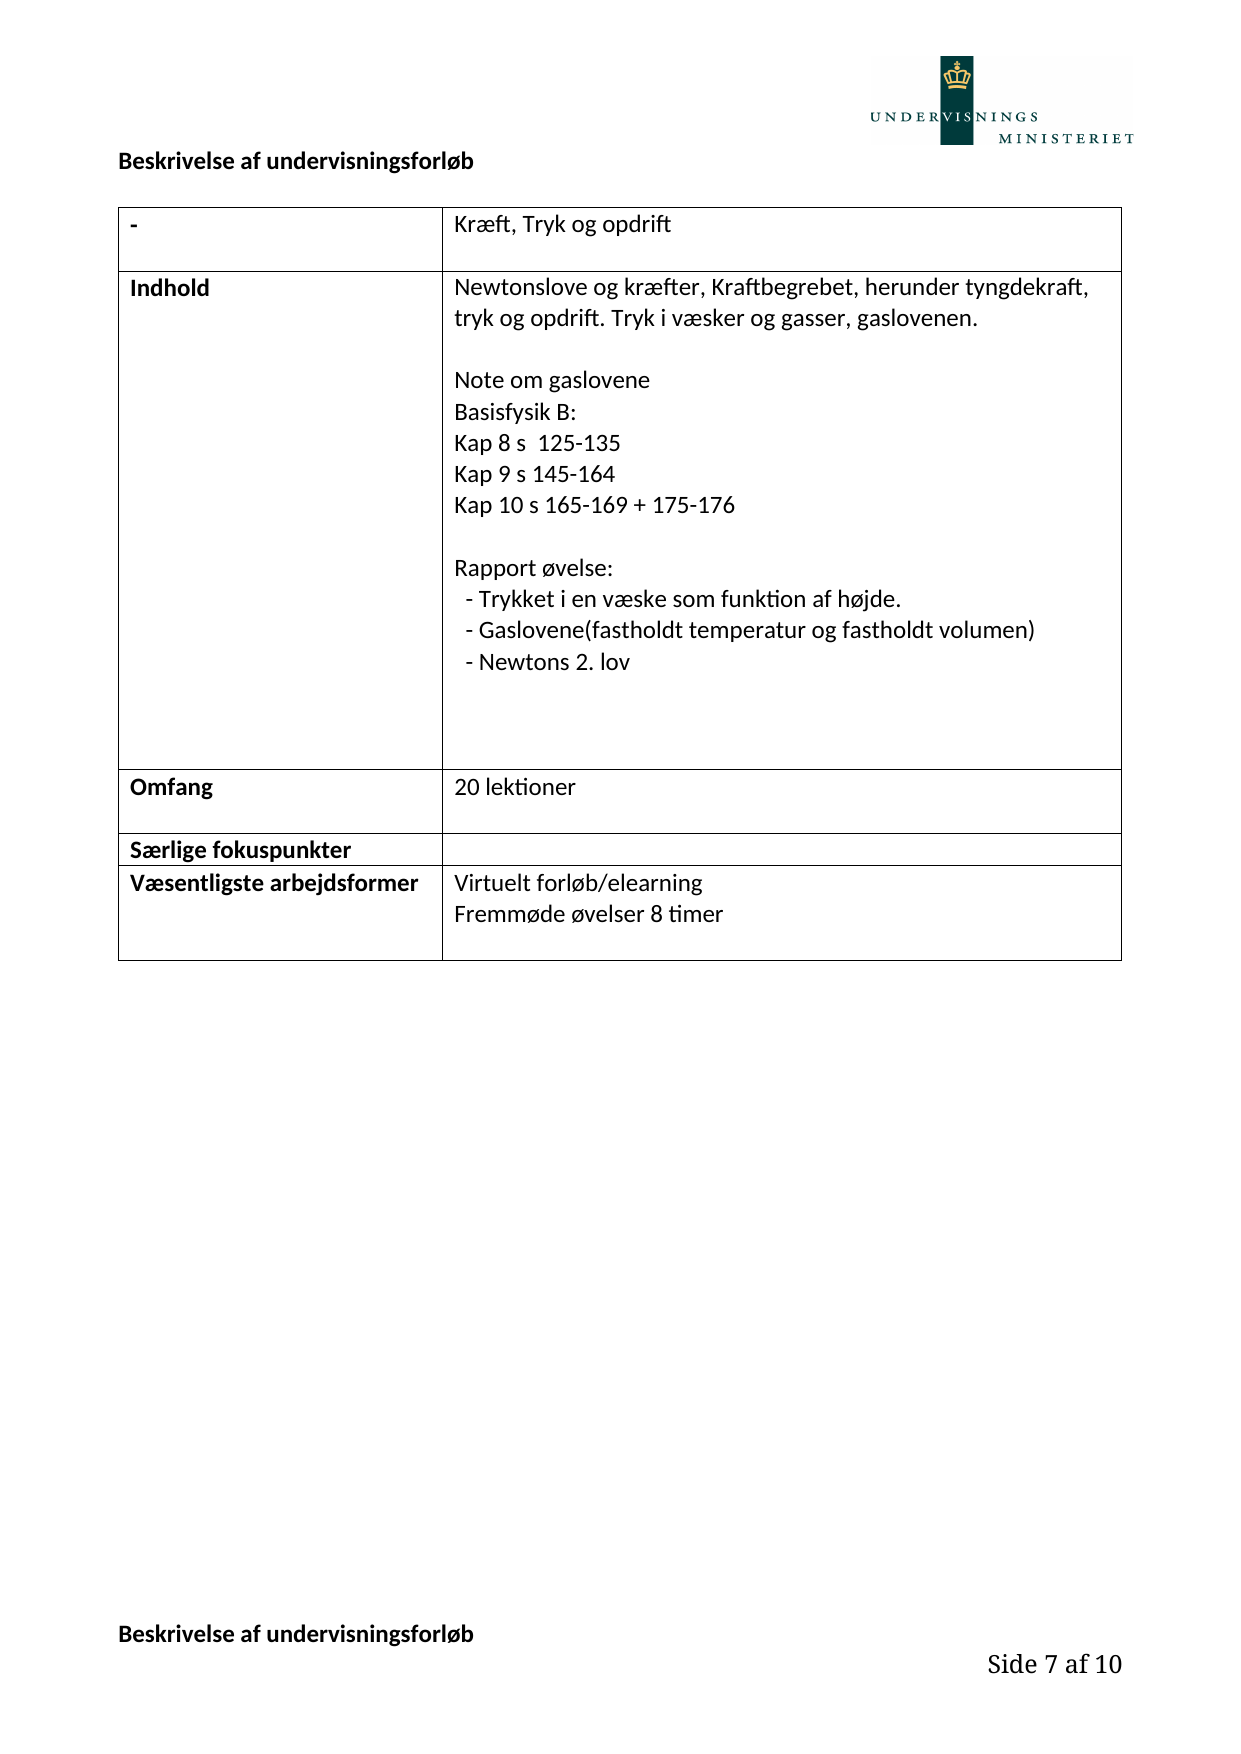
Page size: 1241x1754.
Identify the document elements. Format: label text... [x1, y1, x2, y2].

table_cell 20 lektioner [443, 770, 1121, 833]
table_cell Væsentligste arbejdsformer [119, 866, 442, 960]
text Beskrivelse af undervisningsforløb [118, 131, 1122, 176]
table_cell Omfang [119, 770, 442, 833]
table_cell Newtonslove og kræfter, Kraftbegrebet, herunder tyngdekraft, tryk og opdrift. Tryk i væsker og gasser, gaslovenen. Note om gaslovene Basisfysik B: Kap 8 s 125-135 Kap 9 s 145-164 Kap 10 s 165-169 + 175-176 Rapport øvelse: - Trykket i en væske som funktion af højde. - Gaslovene(fastholdt temperatur og fastholdt volumen) - Newtons 2. lov [443, 272, 1121, 769]
table_header Kræft, Tryk og opdrift [443, 208, 1121, 271]
table_header - [119, 208, 442, 271]
table_cell Virtuelt forløb/elearning Fremmøde øvelser 8 timer [443, 866, 1121, 960]
table_cell Særlige fokuspunkter [119, 834, 442, 865]
text Beskrivelse af undervisningsforløb [118, 1617, 1122, 1648]
picture [871, 56, 1134, 145]
table_cell [443, 834, 1121, 865]
table_cell Indhold [119, 272, 442, 769]
